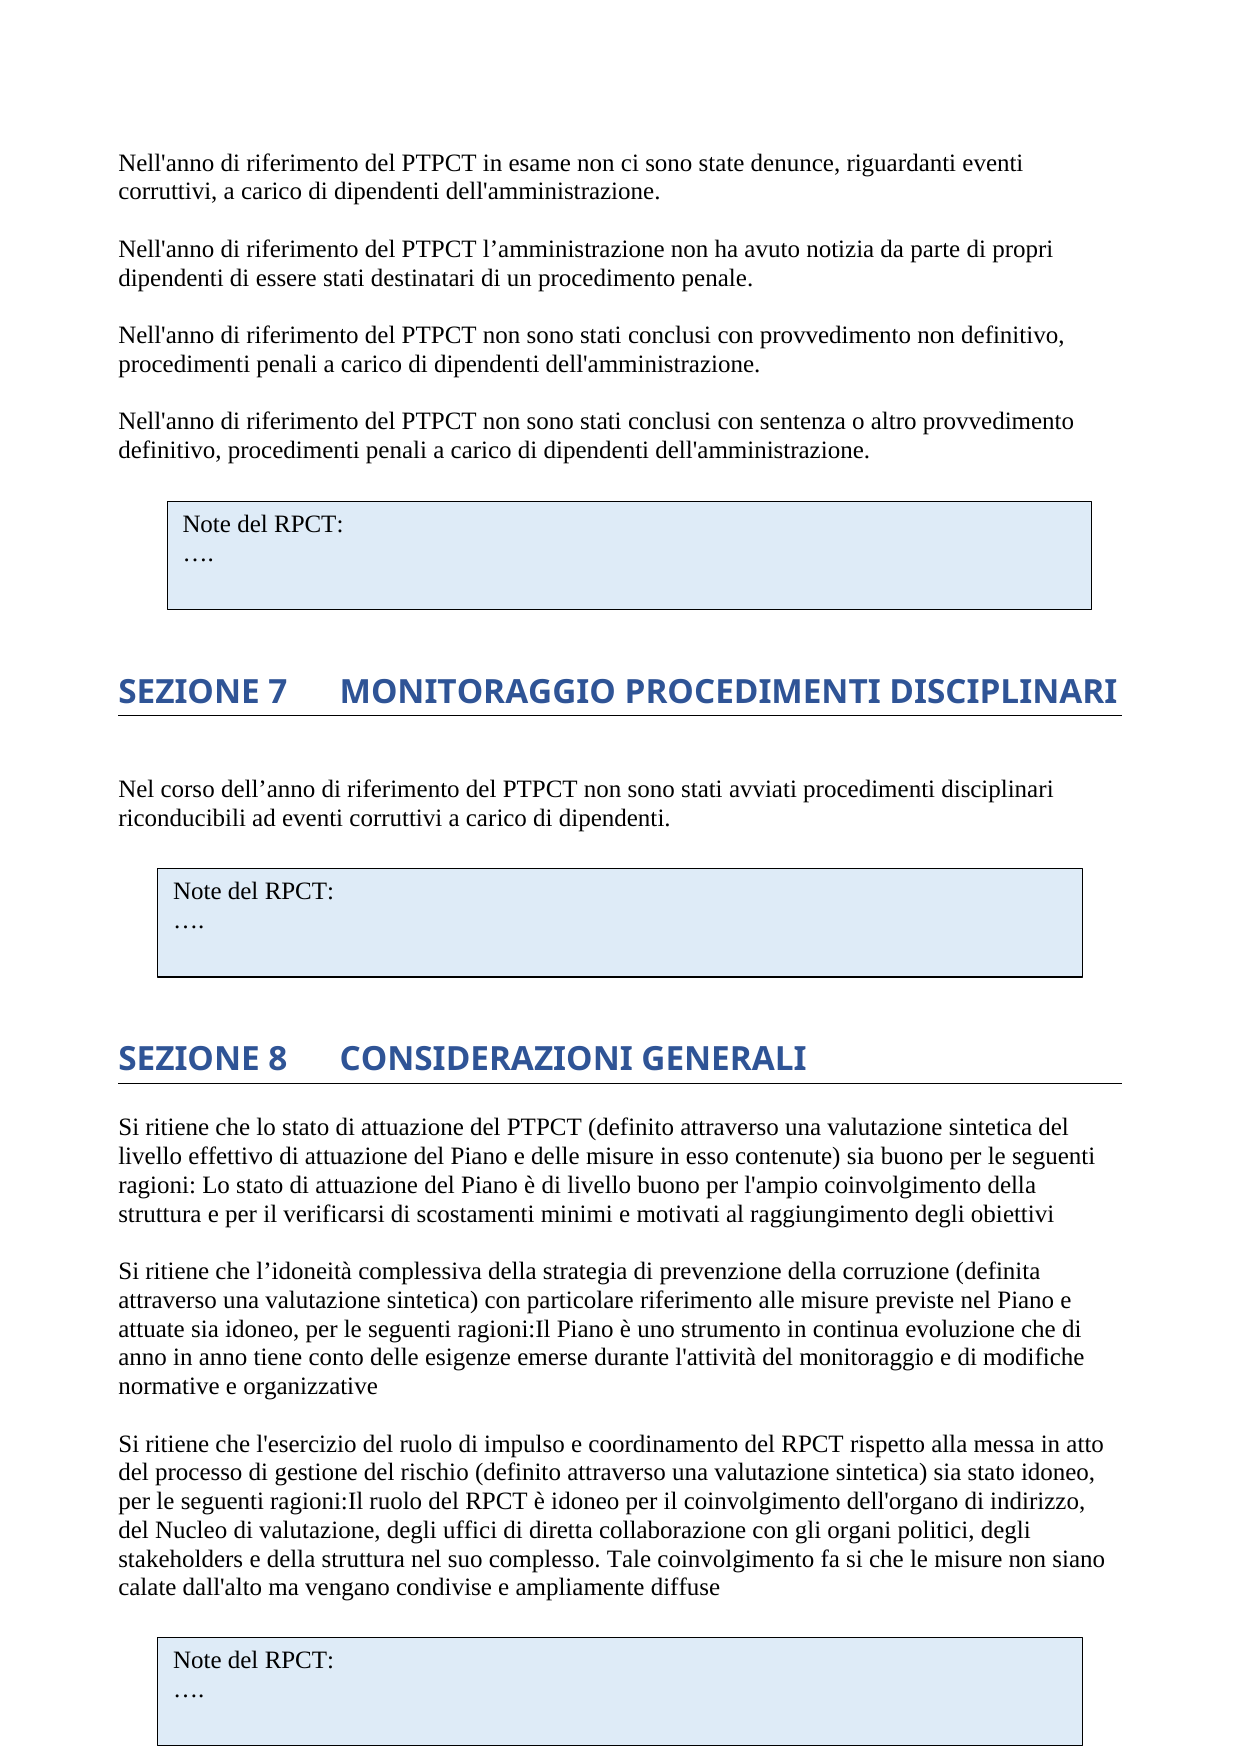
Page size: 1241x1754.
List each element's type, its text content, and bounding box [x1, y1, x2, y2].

subtitle CONSIDERAZIONI GENERALI [118, 1035, 1122, 1083]
text Nel corso dell’anno di riferimento del PTPCT non sono stati avviati procedimenti disciplinari riconducibili ad eventi corruttivi a carico di dipendenti. [118, 745, 1122, 831]
subtitle MONITORAGGIO PROCEDIMENTI DISCIPLINARI [118, 668, 1122, 715]
text Si ritiene che lo stato di attuazione del PTPCT (definito attraverso una valutazione sintetica del livello effettivo di attuazione del Piano e delle misure in esso contenute) sia buono per le seguenti ragioni: Lo stato di attuazione del Piano è di livello buono per l'ampio coinvolgimento della struttura e per il verificarsi di scostamenti minimi e motivati al raggiungimento degli obiettivi Si ritiene che l’idoneità complessiva della strategia di prevenzione della corruzione (definita attraverso una valutazione sintetica) con particolare riferimento alle misure previste nel Piano e attuate sia idoneo, per le seguenti ragioni:Il Piano è uno strumento in continua evoluzione che di anno in anno tiene conto delle esigenze emerse durante l'attività del monitoraggio e di modifiche normative e organizzative Si ritiene che l'esercizio del ruolo di impulso e coordinamento del RPCT rispetto alla messa in atto del processo di gestione del rischio (definito attraverso una valutazione sintetica) sia stato idoneo, per le seguenti ragioni:Il ruolo del RPCT è idoneo per il coinvolgimento dell'organo di indirizzo, del Nucleo di valutazione, degli uffici di diretta collaborazione con gli organi politici, degli stakeholders e della struttura nel suo complesso. Tale coinvolgimento fa si che le misure non siano calate dall'alto ma vengano condivise e ampliamente diffuse [118, 1112, 1122, 1601]
text Nell'anno di riferimento del PTPCT in esame non ci sono state denunce, riguardanti eventi corruttivi, a carico di dipendenti dell'amministrazione. Nell'anno di riferimento del PTPCT l’amministrazione non ha avuto notizia da parte di propri dipendenti di essere stati destinatari di un procedimento penale. Nell'anno di riferimento del PTPCT non sono stati conclusi con provvedimento non definitivo, procedimenti penali a carico di dipendenti dell'amministrazione. Nell'anno di riferimento del PTPCT non sono stati conclusi con sentenza o altro provvedimento definitivo, procedimenti penali a carico di dipendenti dell'amministrazione. [118, 148, 1122, 464]
